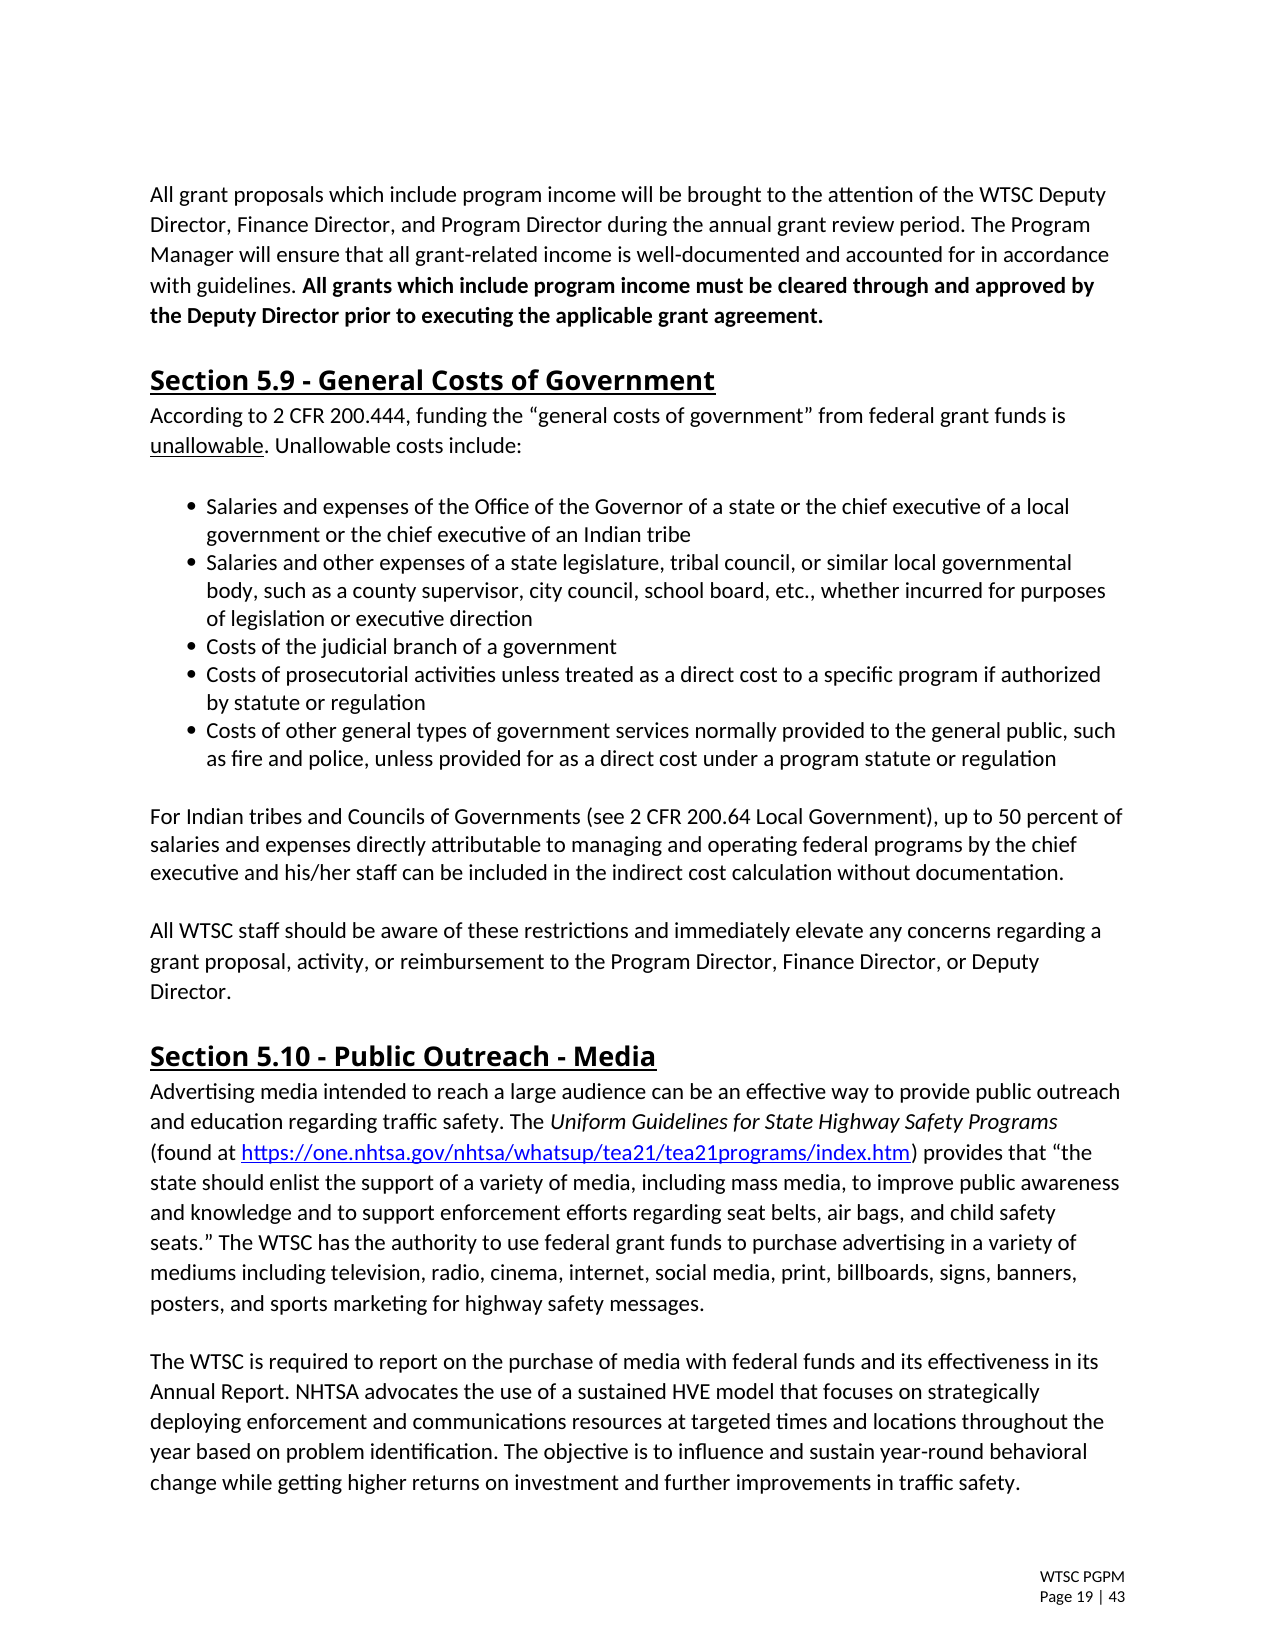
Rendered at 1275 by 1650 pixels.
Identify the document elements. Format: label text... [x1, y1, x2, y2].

text The WTSC is required to report on the purchase of media with federal funds and its effectiveness in its Annual Report. NHTSA advocates the use of a sustained HVE model that focuses on strategically deploying enforcement and communications resources at targeted times and locations throughout the year based on problem identification. The objective is to influence and sustain year-round behavioral change while getting higher returns on investment and further improvements in traffic safety. [150, 1347, 1125, 1496]
list Salaries and other expenses of a state legislature, tribal council, or similar local governmental body, such as a county supervisor, city council, school board, etc., whether incurred for purposes of legislation or executive direction [187, 548, 1125, 632]
text Advertising media intended to reach a large audience can be an effective way to provide public outreach and education regarding traffic safety. The Uniform Guidelines for State Highway Safety Programs (found at https://one.nhtsa.gov/nhtsa/whatsup/tea21/tea21programs/index.htm) provides that “the state should enlist the support of a variety of media, including mass media, to improve public awareness and knowledge and to support enforcement efforts regarding seat belts, air bags, and child safety seats.” The WTSC has the authority to use federal grant funds to purchase advertising in a variety of mediums including television, radio, cinema, internet, social media, print, billboards, signs, banners, posters, and sports marketing for highway safety messages. [150, 1077, 1125, 1317]
list Costs of the judicial branch of a government [187, 632, 1125, 660]
text All grant proposals which include program income will be brought to the attention of the WTSC Deputy Director, Finance Director, and Program Director during the annual grant review period. The Program Manager will ensure that all grant-related income is well-documented and accounted for in accordance with guidelines. All grants which include program income must be cleared through and approved by the Deputy Director prior to executing the applicable grant agreement. [150, 180, 1125, 329]
text According to 2 CFR 200.444, funding the “general costs of government” from federal grant funds is unallowable. Unallowable costs include: [150, 401, 1125, 459]
list Salaries and expenses of the Office of the Governor of a state or the chief executive of a local government or the chief executive of an Indian tribe [187, 492, 1125, 548]
subtitle Section 5.9 - General Costs of Government [150, 361, 1125, 398]
list Costs of other general types of government services normally provided to the general public, such as fire and police, unless provided for as a direct cost under a program statute or regulation [187, 716, 1125, 772]
subtitle Section 5.10 - Public Outreach - Media [150, 1037, 1125, 1074]
text All WTSC staff should be aware of these restrictions and immediately elevate any concerns regarding a grant proposal, activity, or reimbursement to the Program Director, Finance Director, or Deputy Director. [150, 917, 1125, 1005]
list Costs of prosecutorial activities unless treated as a direct cost to a specific program if authorized by statute or regulation [187, 660, 1125, 716]
text For Indian tribes and Councils of Governments (see 2 CFR 200.64 Local Government), up to 50 percent of salaries and expenses directly attributable to managing and operating federal programs by the chief executive and his/her staff can be included in the indirect cost calculation without documentation. [150, 802, 1125, 886]
